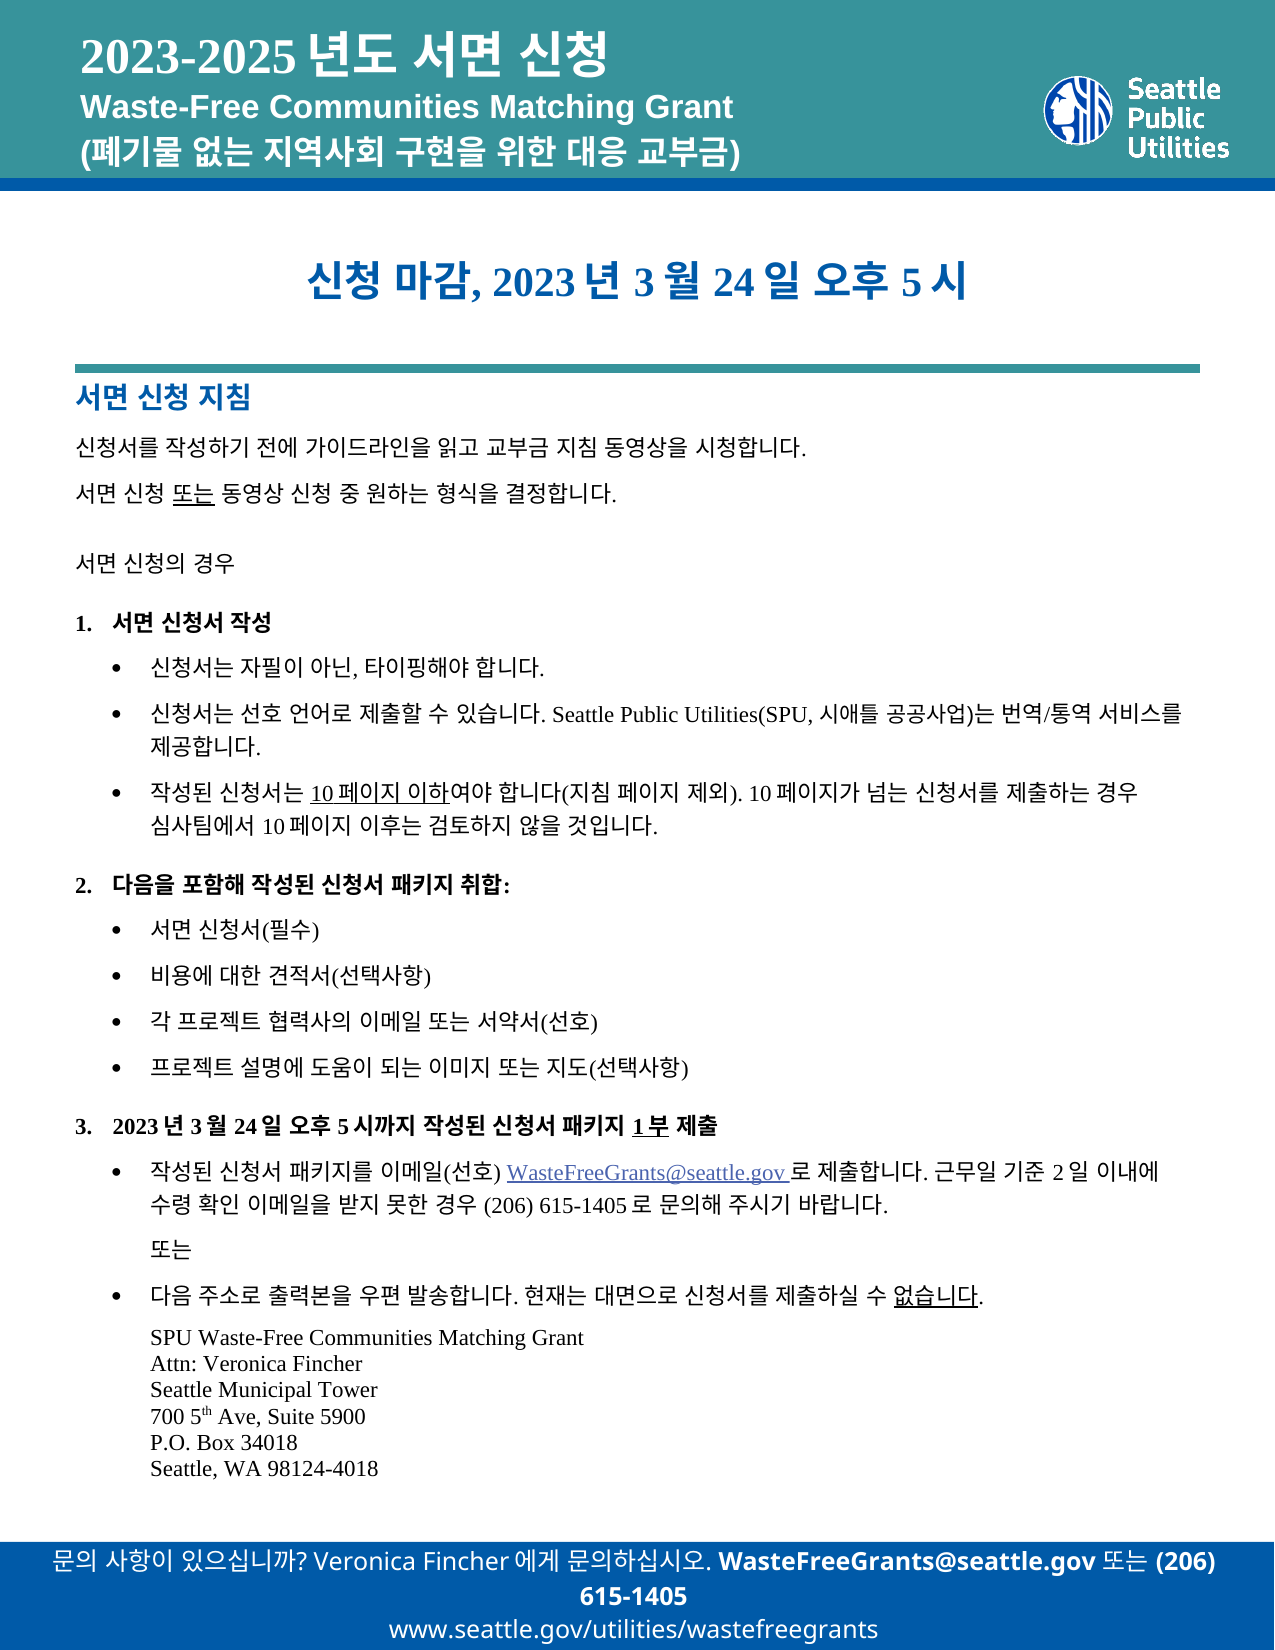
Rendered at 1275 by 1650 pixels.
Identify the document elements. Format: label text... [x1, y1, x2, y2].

text Seattle, WA 98124-4018 [150, 1456, 1200, 1482]
list 작성된 신청서는 10페이지 이하여야 합니다(지침 페이지 제외). 10페이지가 넘는 신청서를 제출하는 경우 심사팀에서 10페이지 이후는 검토하지 않을 것입니다. [112, 775, 1200, 841]
text SPU Waste-Free Communities Matching Grant [75, 1324, 1200, 1350]
list 각 프로젝트 협력사의 이메일 또는 서약서(선호) [112, 1004, 1200, 1037]
text Seattle Municipal Tower [150, 1376, 1200, 1403]
list 서면 신청서 작성 [75, 604, 1200, 638]
text 신청서를 작성하기 전에 가이드라인을 읽고 교부금 지침 동영상을 시청합니다. [75, 430, 1200, 463]
list 신청서는 자필이 아닌, 타이핑해야 합니다. [112, 650, 1200, 683]
text 서면 신청 또는 동영상 신청 중 원하는 형식을 결정합니다. [75, 476, 1200, 509]
list 서면 신청서(필수) [112, 912, 1200, 945]
list 신청서는 선호 언어로 제출할 수 있습니다. Seattle Public Utilities(SPU, 시애틀 공공사업)는 번역/통역 서비스를 제공합니다. [112, 696, 1200, 762]
text 서면 신청의 경우 [75, 546, 1200, 579]
picture [1007, 42, 1229, 191]
text 700 5th Ave, Suite 5900 [150, 1403, 1200, 1429]
table_header [0, 0, 1275, 178]
list 다음을 포함해 작성된 신청서 패키지 취합: [75, 866, 1200, 900]
subtitle 신청 마감, 2023년 3월 24일 오후 5시 [75, 248, 1200, 308]
text P.O. Box 34018 [150, 1429, 1200, 1456]
list 2023년 3월 24일 오후 5시까지 작성된 신청서 패키지 1부 제출 [75, 1108, 1200, 1141]
list 작성된 신청서 패키지를 이메일(선호) WasteFreeGrants@seattle.gov로 제출합니다. 근무일 기준 2일 이내에 수령 확인 이메일을 받지 못한 경우 (206) 615-1405로 문의해 주시기 바랍니다. [112, 1153, 1200, 1220]
list 프로젝트 설명에 도움이 되는 이미지 또는 지도(선택사항) [112, 1049, 1200, 1083]
text Attn: Veronica Fincher [75, 1350, 1200, 1376]
list 비용에 대한 견적서(선택사항) [112, 958, 1200, 991]
subtitle 서면 신청 지침 [75, 373, 1200, 417]
list 다음 주소로 출력본을 우편 발송합니다. 현재는 대면으로 신청서를 제출하실 수 없습니다. [112, 1278, 1200, 1311]
text 또는 [150, 1232, 1200, 1266]
